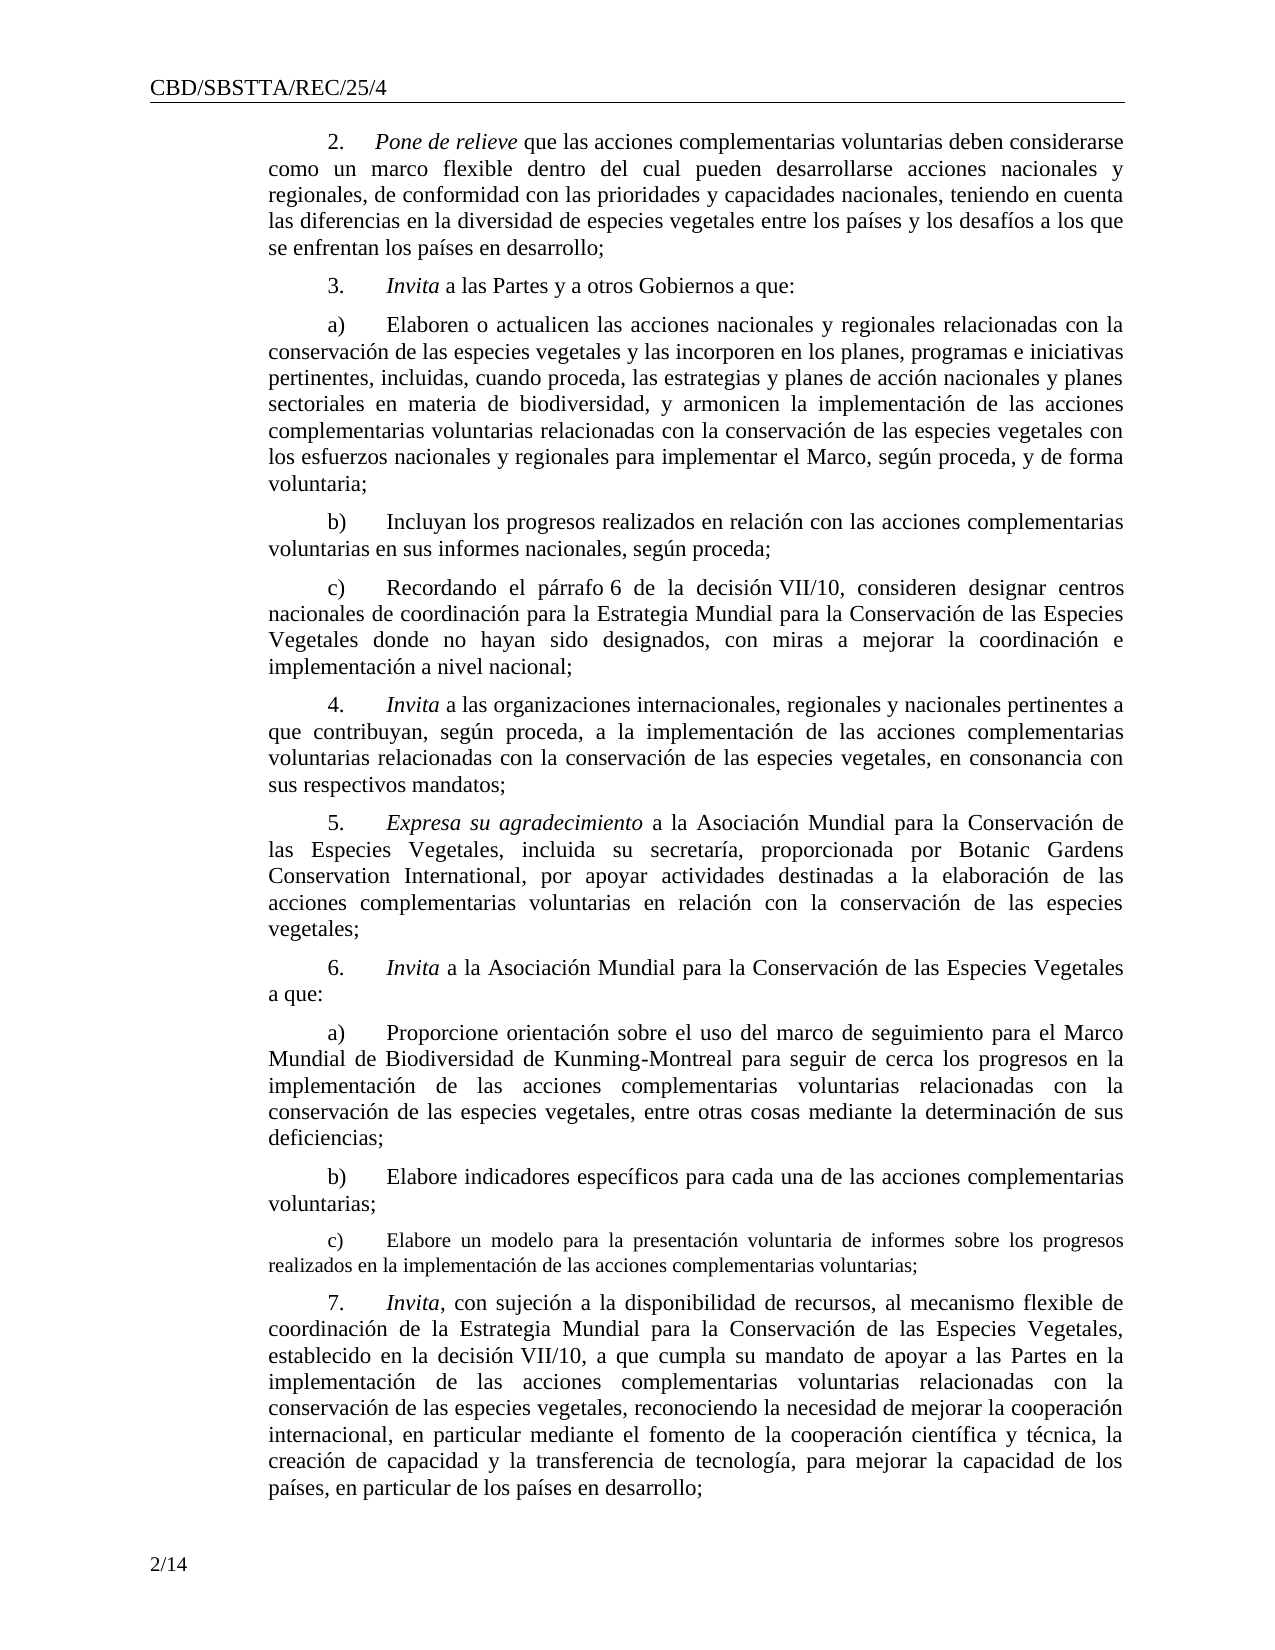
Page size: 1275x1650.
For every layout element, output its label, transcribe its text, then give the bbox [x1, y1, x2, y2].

text c) Elabore un modelo para la presentación voluntaria de informes sobre los progresos realizados en la implementación de las acciones complementarias voluntarias; [268, 1228, 1125, 1277]
text a) Elaboren o actualicen las acciones nacionales y regionales relacionadas con la conservación de las especies vegetales y las incorporen en los planes, programas e iniciativas pertinentes, incluidas, cuando proceda, las estrategias y planes de acción nacionales y planes sectoriales en materia de biodiversidad, y armonicen la implementación de las acciones complementarias voluntarias relacionadas con la conservación de las especies vegetales con los esfuerzos nacionales y regionales para implementar el Marco, según proceda, y de forma voluntaria; [268, 311, 1125, 496]
text a) Proporcione orientación sobre el uso del marco de seguimiento para el Marco Mundial de Biodiversidad de Kunming-Montreal para seguir de cerca los progresos en la implementación de las acciones complementarias voluntarias relacionadas con la conservación de las especies vegetales, entre otras cosas mediante la determinación de sus deficiencias; [268, 1019, 1125, 1151]
text 6. Invita a la Asociación Mundial para la Conservación de las Especies Vegetales a que: [268, 954, 1125, 1006]
text 2. Pone de relieve que las acciones complementarias voluntarias deben considerarse como un marco flexible dentro del cual pueden desarrollarse acciones nacionales y regionales, de conformidad con las prioridades y capacidades nacionales, teniendo en cuenta las diferencias en la diversidad de especies vegetales entre los países y los desafíos a los que se enfrentan los países en desarrollo; [268, 128, 1125, 260]
text b) Incluyan los progresos realizados en relación con las acciones complementarias voluntarias en sus informes nacionales, según proceda; [268, 508, 1125, 561]
text b) Elabore indicadores específicos para cada una de las acciones complementarias voluntarias; [268, 1163, 1125, 1216]
text 5. Expresa su agradecimiento a la Asociación Mundial para la Conservación de las Especies Vegetales, incluida su secretaría, proporcionada por Botanic Gardens Conservation International, por apoyar actividades destinadas a la elaboración de las acciones complementarias voluntarias en relación con la conservación de las especies vegetales; [268, 809, 1125, 941]
text 7. Invita, con sujeción a la disponibilidad de recursos, al mecanismo flexible de coordinación de la Estrategia Mundial para la Conservación de las Especies Vegetales, establecido en la decisión VII/10, a que cumpla su mandato de apoyar a las Partes en la implementación de las acciones complementarias voluntarias relacionadas con la conservación de las especies vegetales, reconociendo la necesidad de mejorar la cooperación internacional, en particular mediante el fomento de la cooperación científica y técnica, la creación de capacidad y la transferencia de tecnología, para mejorar la capacidad de los países, en particular de los países en desarrollo; [268, 1289, 1125, 1500]
text 3. Invita a las Partes y a otros Gobiernos a que: [268, 273, 1125, 299]
text 4. Invita a las organizaciones internacionales, regionales y nacionales pertinentes a que contribuyan, según proceda, a la implementación de las acciones complementarias voluntarias relacionadas con la conservación de las especies vegetales, en consonancia con sus respectivos mandatos; [268, 692, 1125, 797]
text c) Recordando el párrafo 6 de la decisión VII/10, consideren designar centros nacionales de coordinación para la Estrategia Mundial para la Conservación de las Especies Vegetales donde no hayan sido designados, con miras a mejorar la coordinación e implementación a nivel nacional; [268, 574, 1125, 679]
